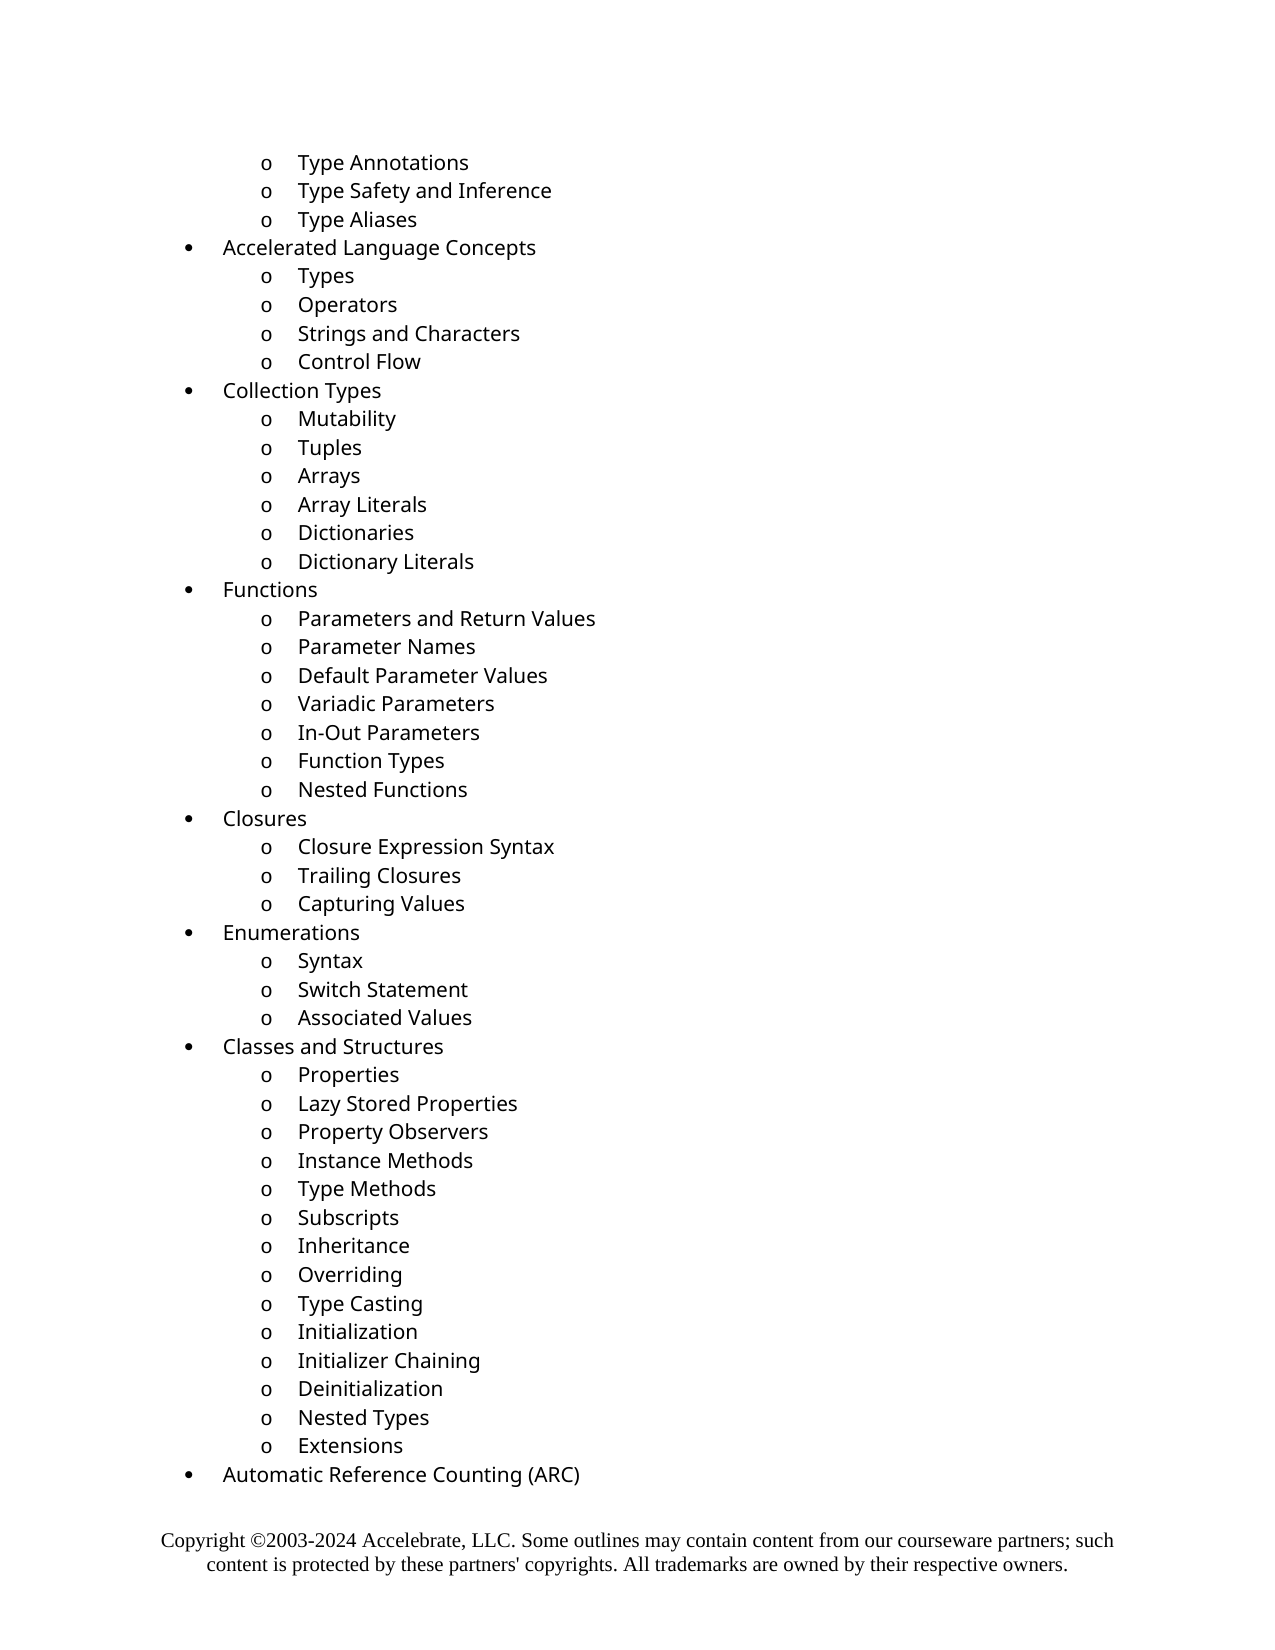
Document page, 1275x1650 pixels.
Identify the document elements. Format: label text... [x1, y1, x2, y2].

list Type Casting [260, 1289, 1127, 1317]
list Nested Functions [260, 775, 1127, 804]
list Strings and Characters [260, 319, 1127, 347]
list Dictionaries [260, 518, 1127, 547]
list Subscripts [260, 1203, 1127, 1232]
list Automatic Reference Counting (ARC) [185, 1460, 1127, 1488]
list Instance Methods [260, 1146, 1127, 1174]
list Function Types [260, 747, 1127, 775]
list Variadic Parameters [260, 689, 1127, 718]
list In-Out Parameters [260, 718, 1127, 747]
list Collection Types [185, 376, 1127, 404]
list Closure Expression Syntax [260, 832, 1127, 861]
list Type Methods [260, 1174, 1127, 1203]
list Default Parameter Values [260, 661, 1127, 689]
list Types [260, 262, 1127, 290]
list Control Flow [260, 347, 1127, 376]
list Parameters and Return Values [260, 604, 1127, 632]
list Type Aliases [260, 205, 1127, 233]
list Trailing Closures [260, 861, 1127, 889]
list Inheritance [260, 1232, 1127, 1260]
list Switch Statement [260, 975, 1127, 1003]
list Functions [185, 576, 1127, 604]
list Nested Types [260, 1403, 1127, 1431]
list Enumerations [185, 918, 1127, 946]
list Array Literals [260, 490, 1127, 518]
list Arrays [260, 461, 1127, 490]
list Properties [260, 1060, 1127, 1089]
list Accelerated Language Concepts [185, 233, 1127, 262]
list Capturing Values [260, 889, 1127, 918]
list Overriding [260, 1260, 1127, 1289]
list Operators [260, 290, 1127, 319]
list Mutability [260, 404, 1127, 433]
list Extensions [260, 1431, 1127, 1460]
list Deinitialization [260, 1374, 1127, 1403]
list Initializer Chaining [260, 1346, 1127, 1374]
list Property Observers [260, 1117, 1127, 1146]
list Parameter Names [260, 632, 1127, 661]
list Initialization [260, 1317, 1127, 1346]
list Tuples [260, 433, 1127, 461]
list Dictionary Literals [260, 547, 1127, 576]
list Classes and Structures [185, 1032, 1127, 1060]
list Associated Values [260, 1003, 1127, 1032]
list Closures [185, 804, 1127, 832]
list Type Safety and Inference [260, 176, 1127, 205]
list Type Annotations [260, 148, 1127, 176]
list Lazy Stored Properties [260, 1089, 1127, 1117]
list Syntax [260, 946, 1127, 975]
